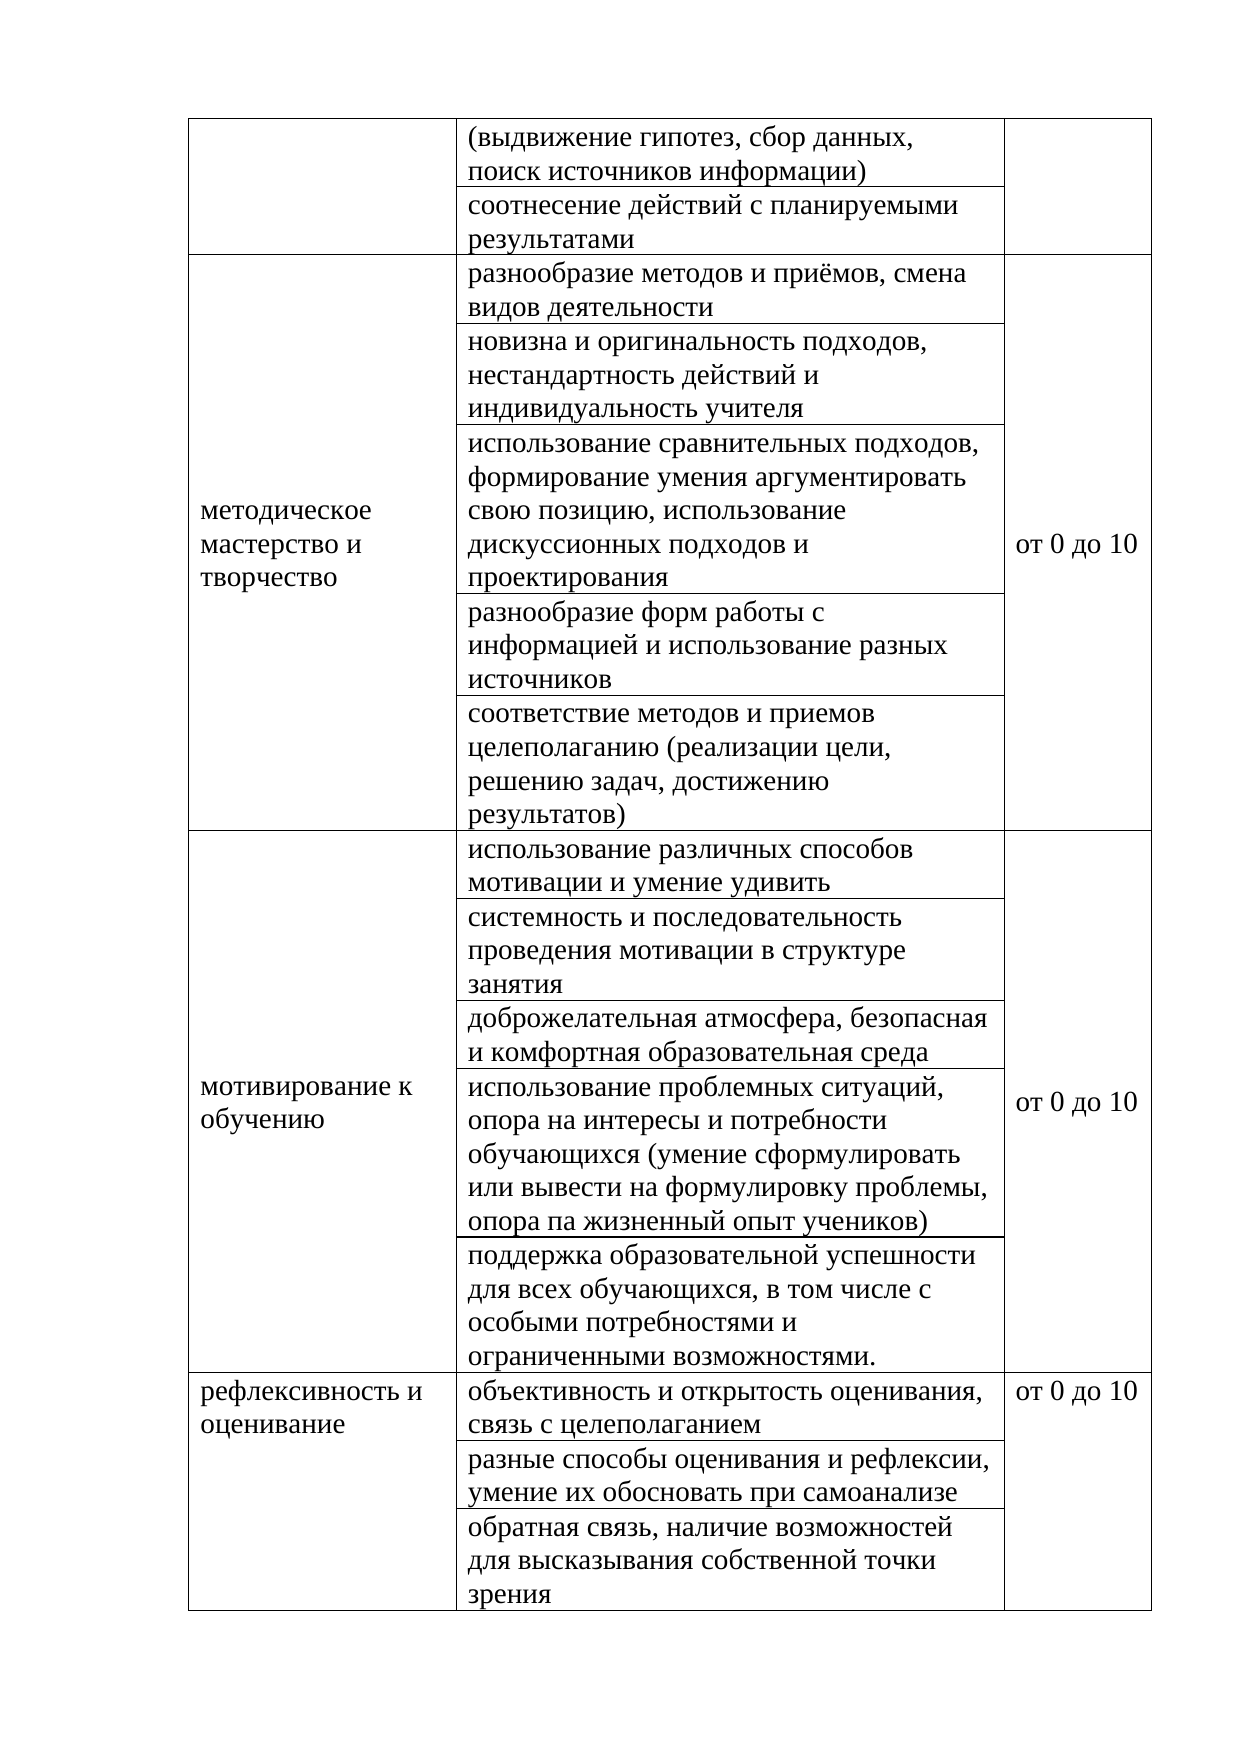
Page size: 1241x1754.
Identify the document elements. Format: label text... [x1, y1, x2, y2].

table_cell методическое мастерство и творчество [189, 255, 456, 830]
table_cell от 0 до 10 [1005, 1373, 1151, 1609]
table_cell поддержка образовательной успешности для всех обучающихся, в том числе с особыми потребностями и ограниченными возможностями. [457, 1238, 1004, 1372]
table_cell системность и последовательность проведения мотивации в структуре занятия [457, 899, 1004, 999]
table_cell объективность и открытость оценивания, связь с целеполаганием [457, 1373, 1004, 1440]
table_cell обратная связь, наличие возможностей для высказывания собственной точки зрения [457, 1509, 1004, 1609]
table_cell разнообразие методов и приёмов, смена видов деятельности [457, 255, 1004, 322]
table_cell новизна и оригинальность подходов, нестандартность действий и индивидуальность учителя [457, 324, 1004, 424]
table_cell рефлексивность и оценивание [189, 1373, 456, 1609]
table_cell разные способы оценивания и рефлексии, умение их обосновать при самоанализе [457, 1441, 1004, 1508]
table_cell от 0 до 10 [1005, 831, 1151, 1372]
table_cell от 0 до 10 [1005, 255, 1151, 830]
table_cell соотнесение действий с планируемыми результатами [457, 187, 1004, 254]
table_cell разнообразие форм работы с информацией и использование разных источников [457, 594, 1004, 694]
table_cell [457, 119, 1004, 186]
table_cell мотивирование к обучению [189, 831, 456, 1372]
table_cell использование проблемных ситуаций, опора на интересы и потребности обучающихся (умение сформулировать или вывести на формулировку проблемы, опора па жизненный опыт учеников) [457, 1069, 1004, 1236]
table_cell использование сравнительных подходов, формирование умения аргументировать свою позицию, использование дискуссионных подходов и проектирования [457, 425, 1004, 593]
table_cell доброжелательная атмосфера, безопасная и комфортная образовательная среда [457, 1001, 1004, 1068]
table_cell использование различных способов мотивации и умение удивить [457, 831, 1004, 898]
table_cell соответствие методов и приемов целеполаганию (реализации цели, решению задач, достижению результатов) [457, 696, 1004, 830]
